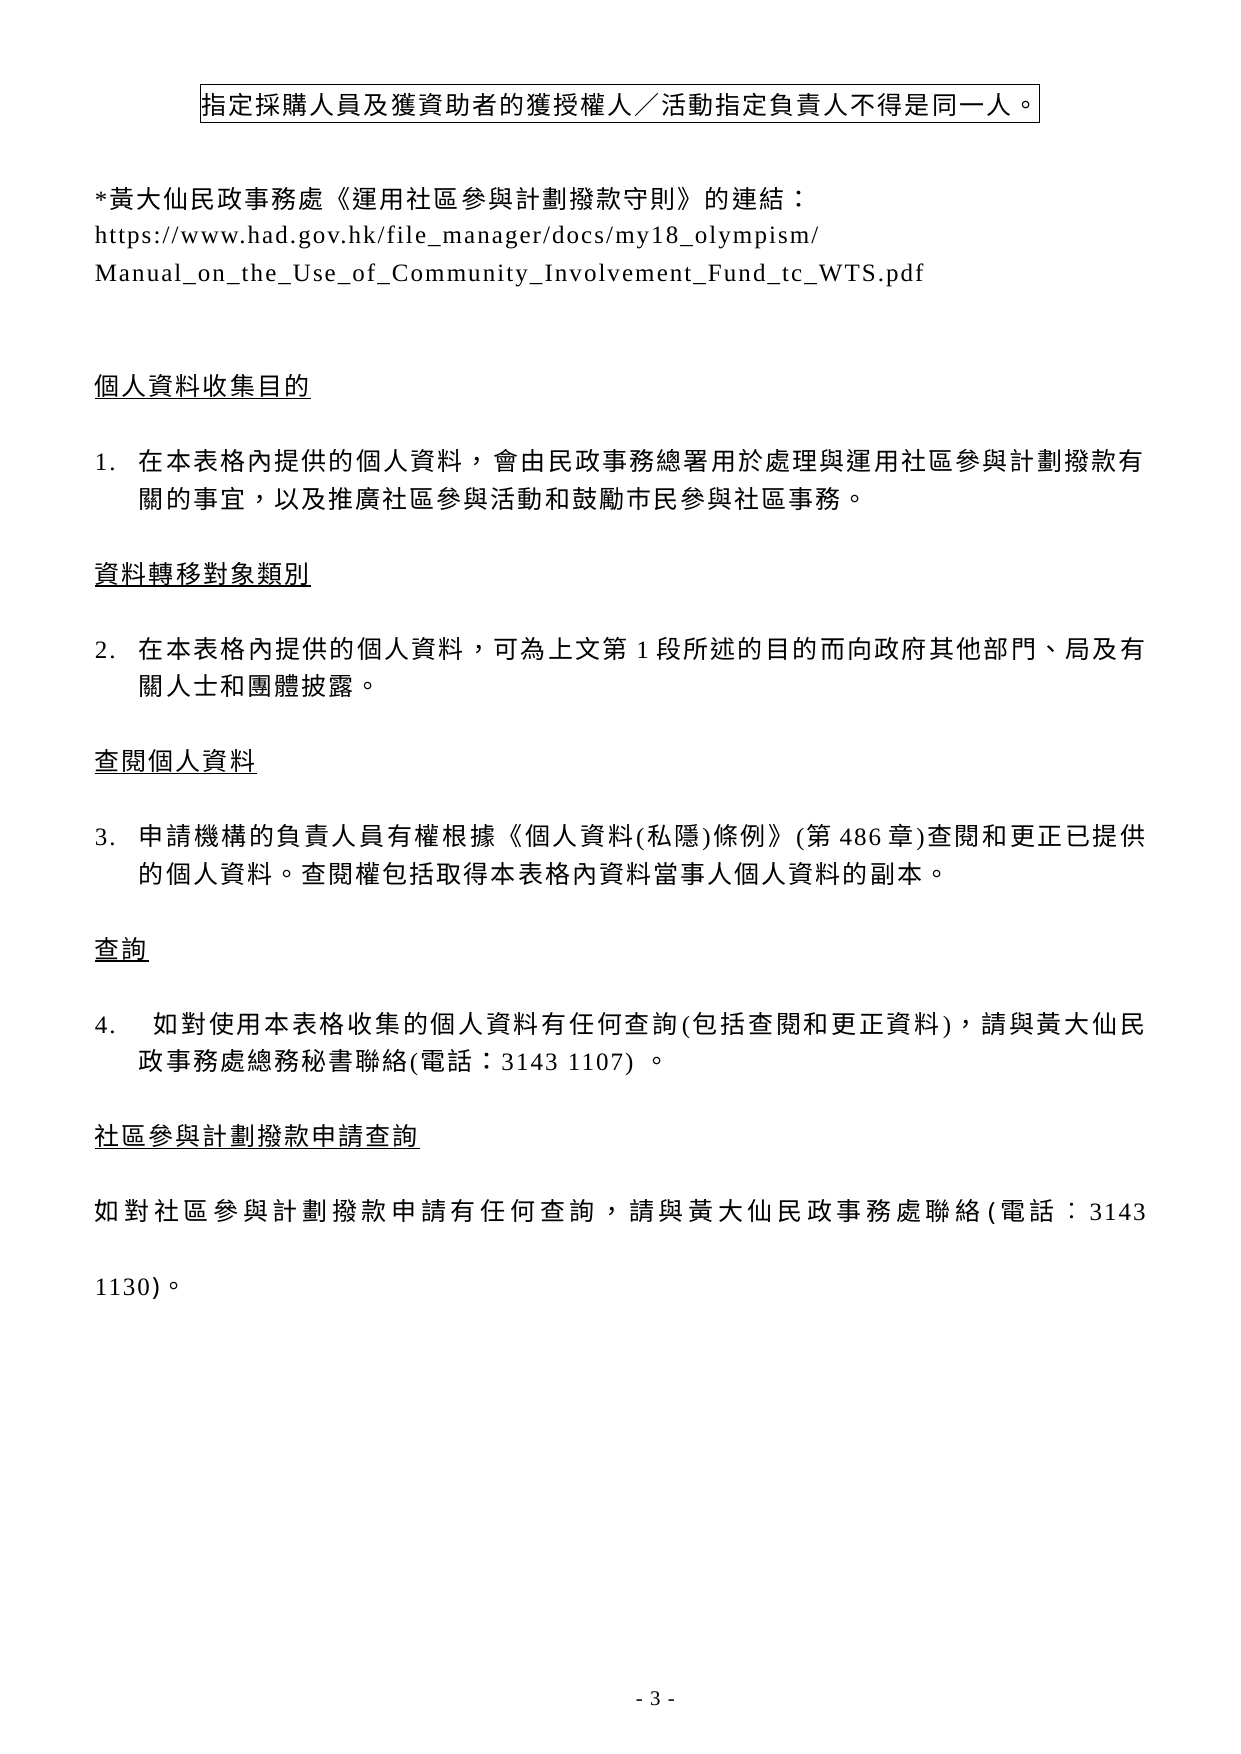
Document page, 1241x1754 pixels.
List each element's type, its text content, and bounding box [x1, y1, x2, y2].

text 個人資料收集目的 [94, 366, 1146, 403]
text 1. 在本表格內提供的個人資料，會由民政事務總署用於處理與運用社區參與計劃撥款有關的事宜，以及推廣社區參與活動和鼓勵巿民參與社區事務。 [94, 441, 1146, 516]
text 資料轉移對象類別 [94, 553, 1146, 591]
text https://www.had.gov.hk/file_manager/docs/my18_olympism/Manual_on_the_Use_of_Community_Involvement_Fund_tc_WTS.pdf [94, 216, 1146, 291]
text 查閱個人資料 [94, 741, 1146, 778]
text 指定採購人員及獲資助者的獲授權人／活動指定負責人不得是同一人。 [94, 66, 1146, 141]
text 如對社區參與計劃撥款申請有任何查詢，請與黃大仙民政事務處聯絡(電話︰3143 1130)。 [94, 1191, 1146, 1303]
text 3. 申請機構的負責人員有權根據《個人資料(私隱)條例》(第486章)查閱和更正已提供的個人資料。查閱權包括取得本表格內資料當事人個人資料的副本。 [94, 816, 1146, 891]
text 查詢 [94, 928, 1146, 966]
text *黃大仙民政事務處《運用社區參與計劃撥款守則》的連結： [94, 178, 1146, 216]
text 社區參與計劃撥款申請查詢 [94, 1116, 1146, 1153]
text 2. 在本表格內提供的個人資料，可為上文第1段所述的目的而向政府其他部門、局及有關人士和團體披露。 [94, 628, 1146, 703]
text 4. 如對使用本表格收集的個人資料有任何查詢(包括查閱和更正資料)，請與黃大仙民政事務處總務秘書聯絡(電話：3143 1107) 。 [94, 1003, 1146, 1078]
